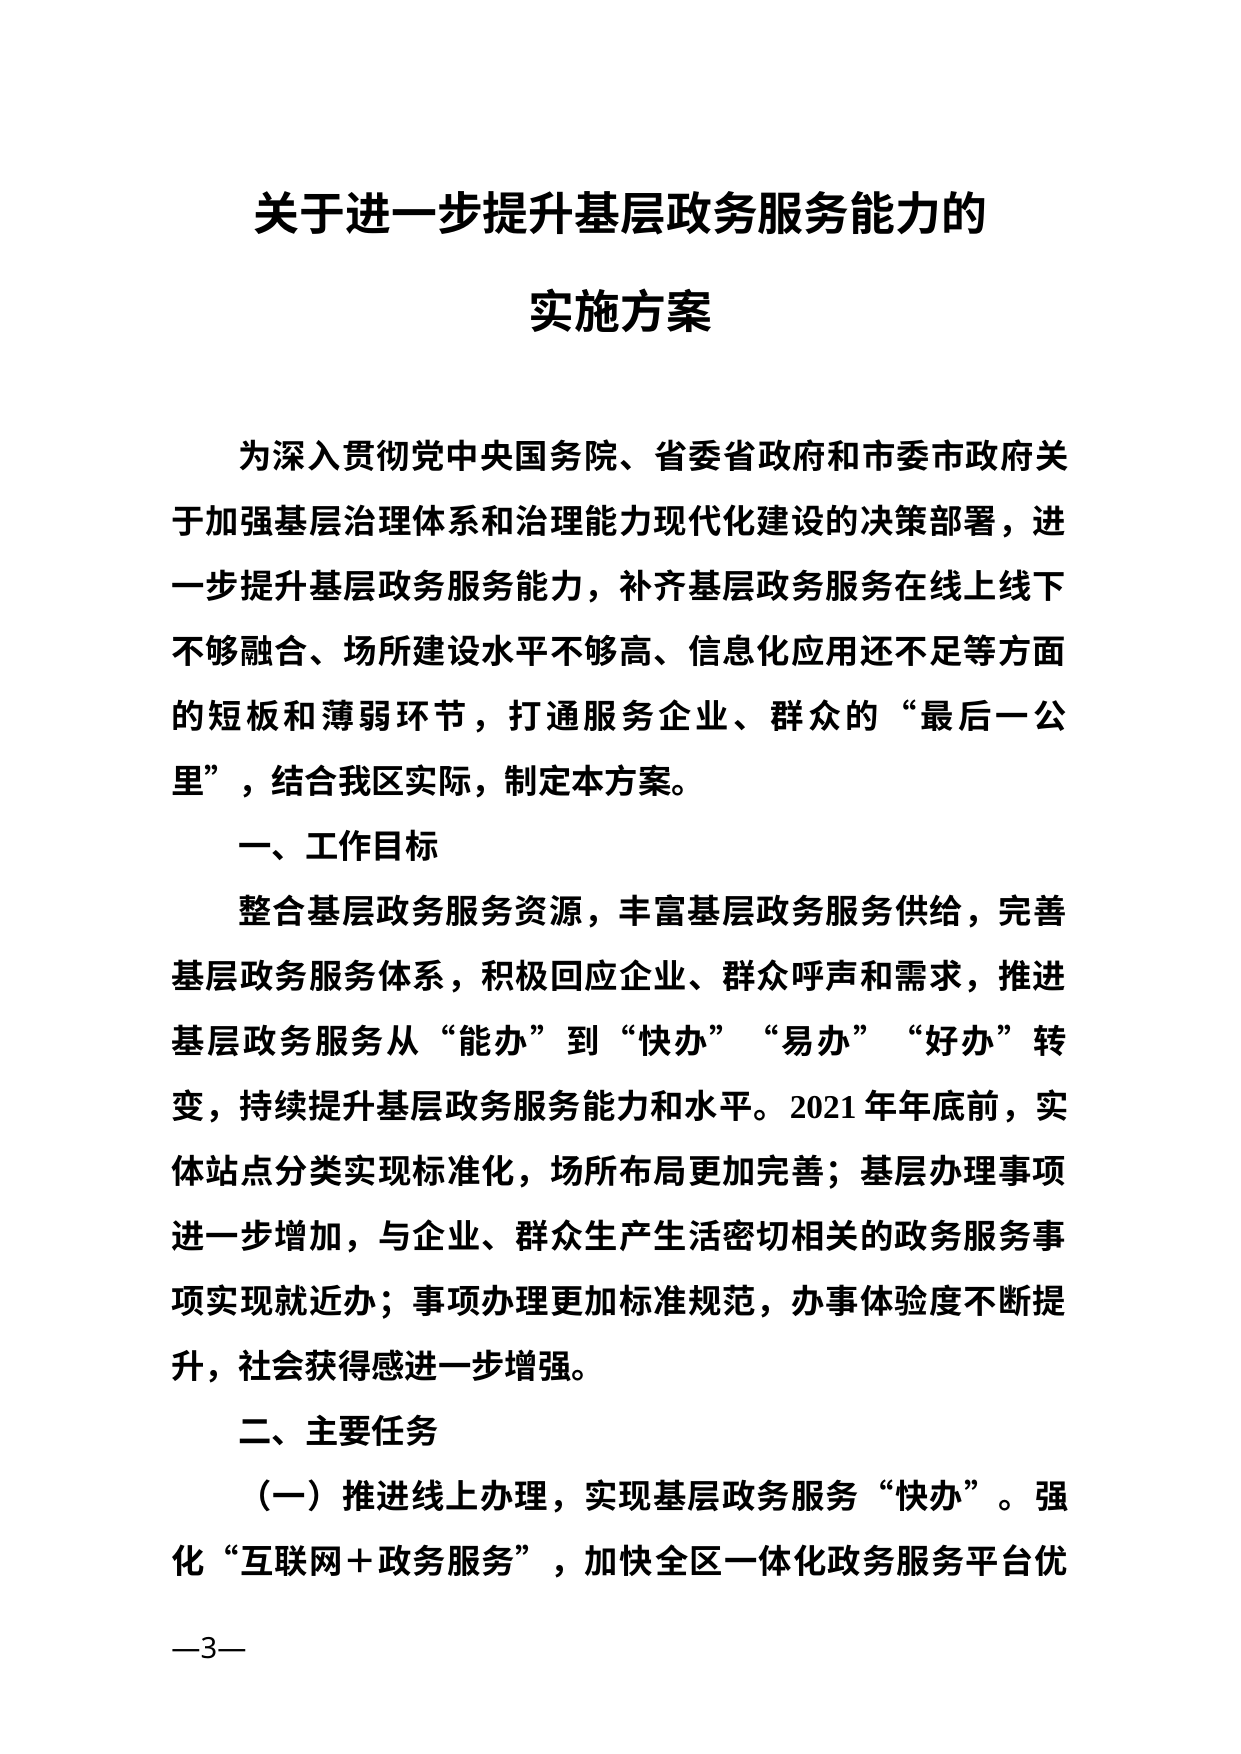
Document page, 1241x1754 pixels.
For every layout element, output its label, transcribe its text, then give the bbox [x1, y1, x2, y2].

text 一、工作目标 [171, 812, 1069, 877]
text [171, 1462, 1069, 1592]
text 二、主要任务 [171, 1397, 1069, 1462]
text 关于进一步提升基层政务服务能力的 [171, 162, 1069, 259]
text 实施方案 [171, 259, 1069, 357]
text 整合基层政务服务资源，丰富基层政务服务供给，完善基层政务服务体系，积极回应企业、群众呼声和需求，推进基层政务服务从“能办”到“快办”“易办”“好办”转变，持续提升基层政务服务能力和水平。2021年年底前，实体站点分类实现标准化，场所布局更加完善；基层办理事项进一步增加，与企业、群众生产生活密切相关的政务服务事项实现就近办；事项办理更加标准规范，办事体验度不断提升，社会获得感进一步增强。 [171, 877, 1069, 1397]
text 为深入贯彻党中央国务院、省委省政府和市委市政府关于加强基层治理体系和治理能力现代化建设的决策部署，进一步提升基层政务服务能力，补齐基层政务服务在线上线下不够融合、场所建设水平不够高、信息化应用还不足等方面的短板和薄弱环节，打通服务企业、群众的“最后一公里”，结合我区实际，制定本方案。 [171, 422, 1069, 812]
